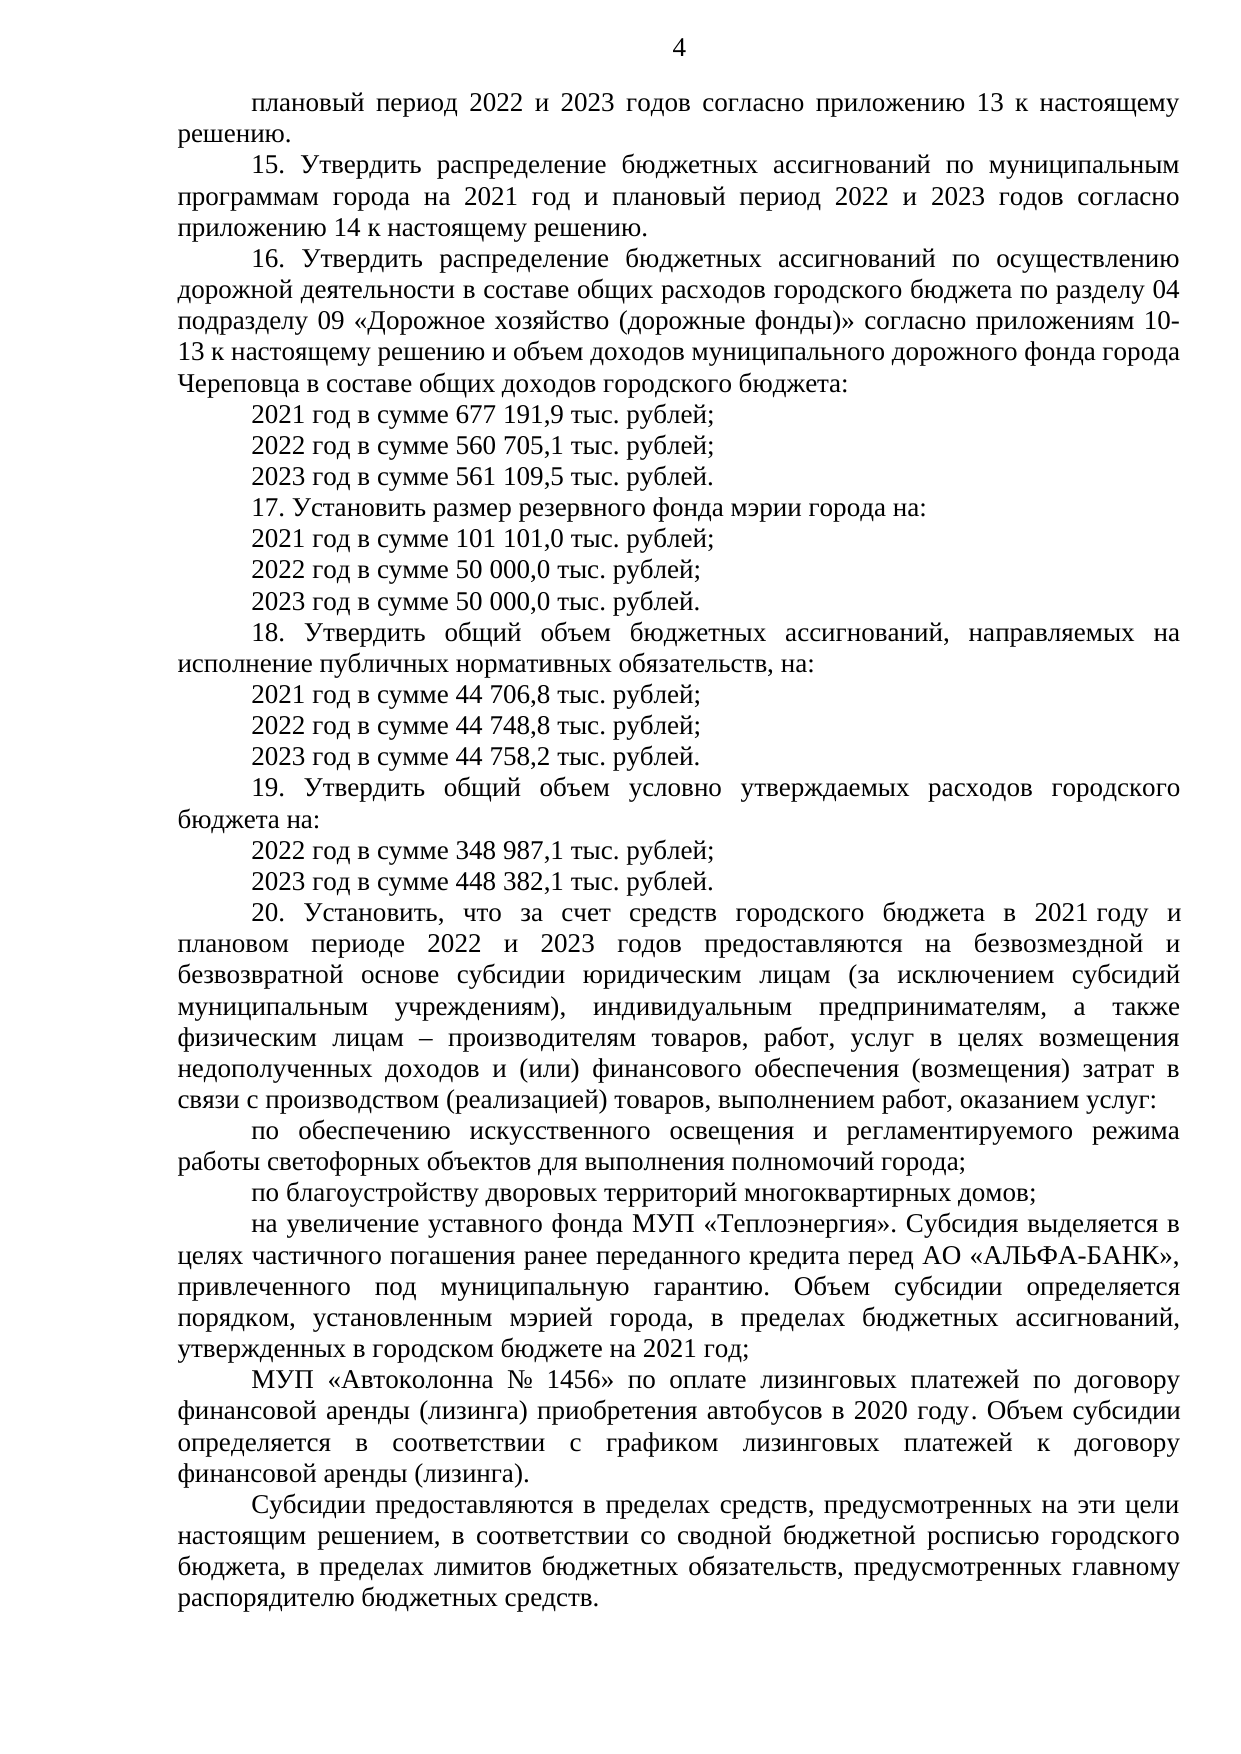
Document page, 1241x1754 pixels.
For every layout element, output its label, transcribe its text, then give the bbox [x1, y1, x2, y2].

text 2023 год в сумме 50 000,0 тыс. рублей. [177, 585, 1181, 616]
text 19. Утвердить общий объем условно утверждаемых расходов городского бюджета на: [177, 772, 1181, 834]
text 2022 год в сумме 560 705,1 тыс. рублей; [177, 429, 1181, 460]
text 18. Утвердить общий объем бюджетных ассигнований, направляемых на исполнение публичных нормативных обязательств, на: [177, 616, 1181, 678]
text 2022 год в сумме 44 748,8 тыс. рублей; [177, 709, 1181, 740]
text 20. Установить, что за счет средств городского бюджета в 2021 году и плановом периоде 2022 и 2023 годов предоставляются на безвозмездной и безвозвратной основе субсидии юридическим лицам (за исключением субсидий муниципальным учреждениям), индивидуальным предпринимателям, а также физическим лицам – производителям товаров, работ, услуг в целях возмещения недополученных доходов и (или) финансового обеспечения (возмещения) затрат в связи с производством (реализацией) товаров, выполнением работ, оказанием услуг: [177, 896, 1181, 1114]
text 2021 год в сумме 677 191,9 тыс. рублей; [177, 398, 1181, 429]
text 2022 год в сумме 348 987,1 тыс. рублей; [177, 834, 1181, 865]
text 15. Утвердить распределение бюджетных ассигнований по муниципальным программам города на 2021 год и плановый период 2022 и 2023 годов согласно приложению 14 к настоящему решению. [177, 149, 1181, 242]
text 2023 год в сумме 44 758,2 тыс. рублей. [177, 740, 1181, 772]
text плановый период 2022 и 2023 годов согласно приложению 13 к настоящему решению. [177, 86, 1181, 149]
text по обеспечению искусственного освещения и регламентируемого режима работы светофорных объектов для выполнения полномочий города; [177, 1114, 1181, 1176]
text 17. Установить размер резервного фонда мэрии города на: [177, 491, 1181, 522]
text 2021 год в сумме 44 706,8 тыс. рублей; [177, 678, 1181, 709]
text на увеличение уставного фонда МУП «Теплоэнергия». Субсидия выделяется в целях частичного погашения ранее переданного кредита перед АО «АЛЬФА-БАНК», привлеченного под муниципальную гарантию. Объем субсидии определяется порядком, установленным мэрией города, в пределах бюджетных ассигнований, утвержденных в городском бюджете на 2021 год; [177, 1208, 1181, 1363]
text МУП «Автоколонна № 1456» по оплате лизинговых платежей по договору финансовой аренды (лизинга) приобретения автобусов в 2020 году. Объем субсидии определяется в соответствии с графиком лизинговых платежей к договору финансовой аренды (лизинга). [177, 1363, 1181, 1488]
text 2022 год в сумме 50 000,0 тыс. рублей; [177, 553, 1181, 585]
text по благоустройству дворовых территорий многоквартирных домов; [177, 1176, 1181, 1208]
text 16. Утвердить распределение бюджетных ассигнований по осуществлению дорожной деятельности в составе общих расходов городского бюджета по разделу 04 подразделу 09 «Дорожное хозяйство (дорожные фонды)» согласно приложениям 10-13 к настоящему решению и объем доходов муниципального дорожного фонда города Череповца в составе общих доходов городского бюджета: [177, 242, 1181, 398]
text 2023 год в сумме 561 109,5 тыс. рублей. [177, 460, 1181, 491]
text 2023 год в сумме 448 382,1 тыс. рублей. [177, 865, 1181, 896]
text Субсидии предоставляются в пределах средств, предусмотренных на эти цели настоящим решением, в соответствии со сводной бюджетной росписью городского бюджета, в пределах лимитов бюджетных обязательств, предусмотренных главному распорядителю бюджетных средств. [177, 1488, 1181, 1612]
text 2021 год в сумме 101 101,0 тыс. рублей; [177, 522, 1181, 553]
